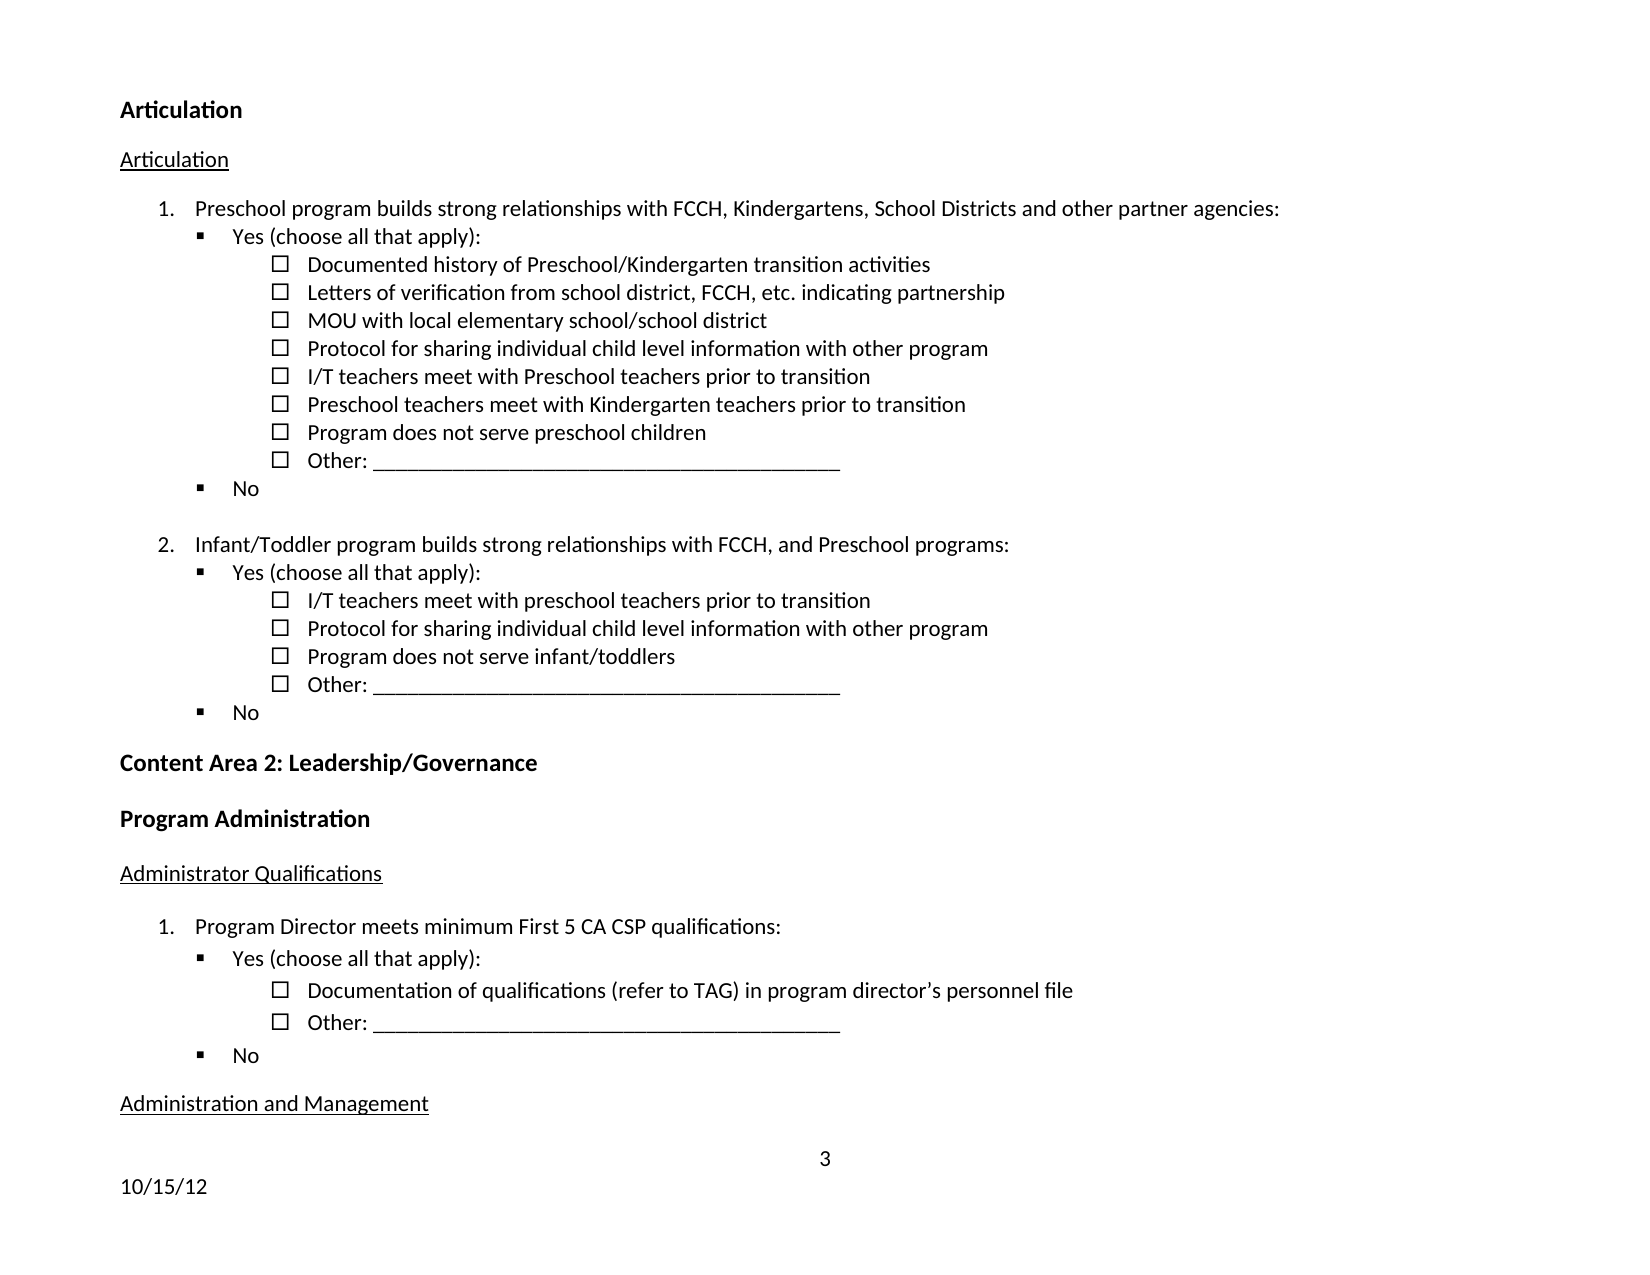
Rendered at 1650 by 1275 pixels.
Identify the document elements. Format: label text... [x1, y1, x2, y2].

list Yes (choose all that apply): [195, 222, 1530, 250]
list No [195, 474, 1530, 530]
list Other: _________________________________________ [270, 446, 1530, 474]
list Preschool teachers meet with Kindergarten teachers prior to transition [270, 390, 1530, 418]
list Documentation of qualifications (refer to TAG) in program director’s personnel file [270, 976, 1530, 1004]
text Program Administration [120, 803, 1530, 834]
list Documented history of Preschool/Kindergarten transition activities [270, 250, 1530, 278]
list Yes (choose all that apply): [195, 558, 1530, 586]
list I/T teachers meet with Preschool teachers prior to transition [270, 362, 1530, 390]
list Protocol for sharing individual child level information with other program [270, 334, 1530, 362]
list No [195, 1041, 1530, 1069]
list No [195, 698, 1530, 726]
list Other: _________________________________________ [270, 670, 1530, 698]
list I/T teachers meet with preschool teachers prior to transition [270, 586, 1530, 614]
text Administrator Qualifications [120, 859, 1530, 887]
list Yes (choose all that apply): [195, 944, 1530, 972]
list Program Director meets minimum First 5 CA CSP qualifications: [157, 912, 1530, 940]
list Letters of verification from school district, FCCH, etc. indicating partnership [270, 278, 1530, 306]
text Articulation [120, 145, 1530, 173]
list Preschool program builds strong relationships with FCCH, Kindergartens, School Districts and other partner agencies: [157, 194, 1530, 222]
list Infant/Toddler program builds strong relationships with FCCH, and Preschool programs: [157, 530, 1530, 558]
list Program does not serve preschool children [270, 418, 1530, 446]
text Content Area 2: Leadership/Governance [120, 747, 1530, 778]
list Protocol for sharing individual child level information with other program [270, 614, 1530, 642]
list MOU with local elementary school/school district [270, 306, 1530, 334]
text Administration and Management [120, 1089, 1530, 1118]
list Program does not serve infant/toddlers [270, 642, 1530, 670]
text Articulation [120, 94, 1530, 124]
list Other: _________________________________________ [270, 1008, 1530, 1037]
